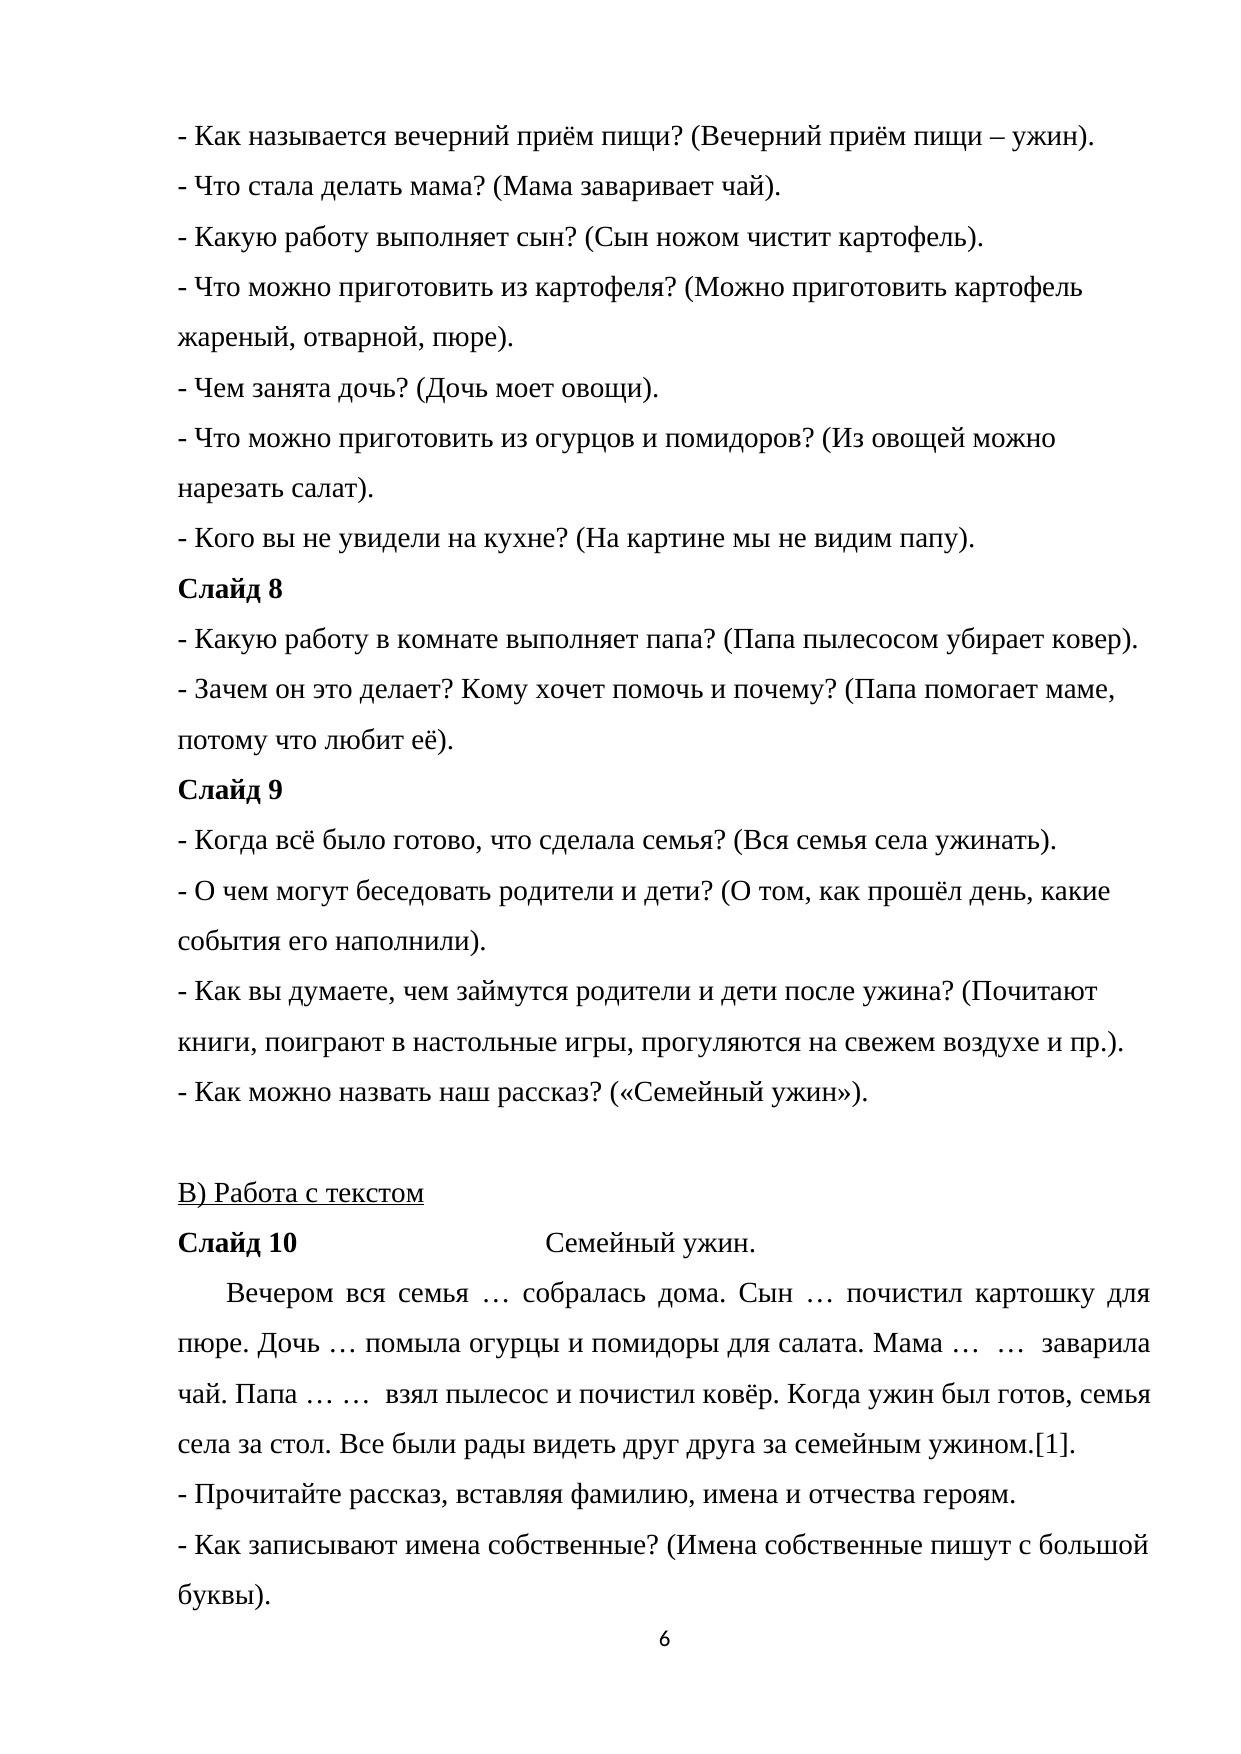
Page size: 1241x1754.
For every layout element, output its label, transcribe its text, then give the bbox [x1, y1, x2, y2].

text - Прочитайте рассказ, вставляя фамилию, имена и отчества героям. [177, 1477, 1152, 1510]
text - Когда всё было готово, что сделала семья? (Вся семья села ужинать). - О чем могут беседовать родители и дети? (О том, как прошёл день, какие события его наполнили). - Как вы думаете, чем займутся родители и дети после ужина? (Почитают книги, поиграют в настольные игры, прогуляются на свежем воздухе и пр.). - Как можно назвать наш рассказ? («Семейный ужин»). [177, 822, 1152, 1108]
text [177, 118, 1152, 403]
text - Что можно приготовить из огурцов и помидоров? (Из овощей можно нарезать салат). - Кого вы не увидели на кухне? (На картине мы не видим папу). Слайд 8 [177, 420, 1152, 604]
text - Как записывают имена собственные? (Имена собственные пишут с большой буквы). [177, 1527, 1152, 1611]
text В) Работа с текстом [177, 1175, 1152, 1208]
text Слайд 10 Семейный ужин. [177, 1225, 1152, 1258]
text Вечером вся семья … собралась дома. Сын … почистил картошку для пюре. Дочь … помыла огурцы и помидоры для салата. Мама … … заварила чай. Папа … … взял пылесос и почистил ковёр. Когда ужин был готов, семья села за стол. Все были рады видеть друг друга за семейным ужином.[1]. [177, 1275, 1152, 1460]
text - Какую работу в комнате выполняет папа? (Папа пылесосом убирает ковер). [177, 621, 1152, 655]
text - Зачем он это делает? Кому хочет помочь и почему? (Папа помогает маме, потому что любит её). Слайд 9 [177, 672, 1152, 806]
